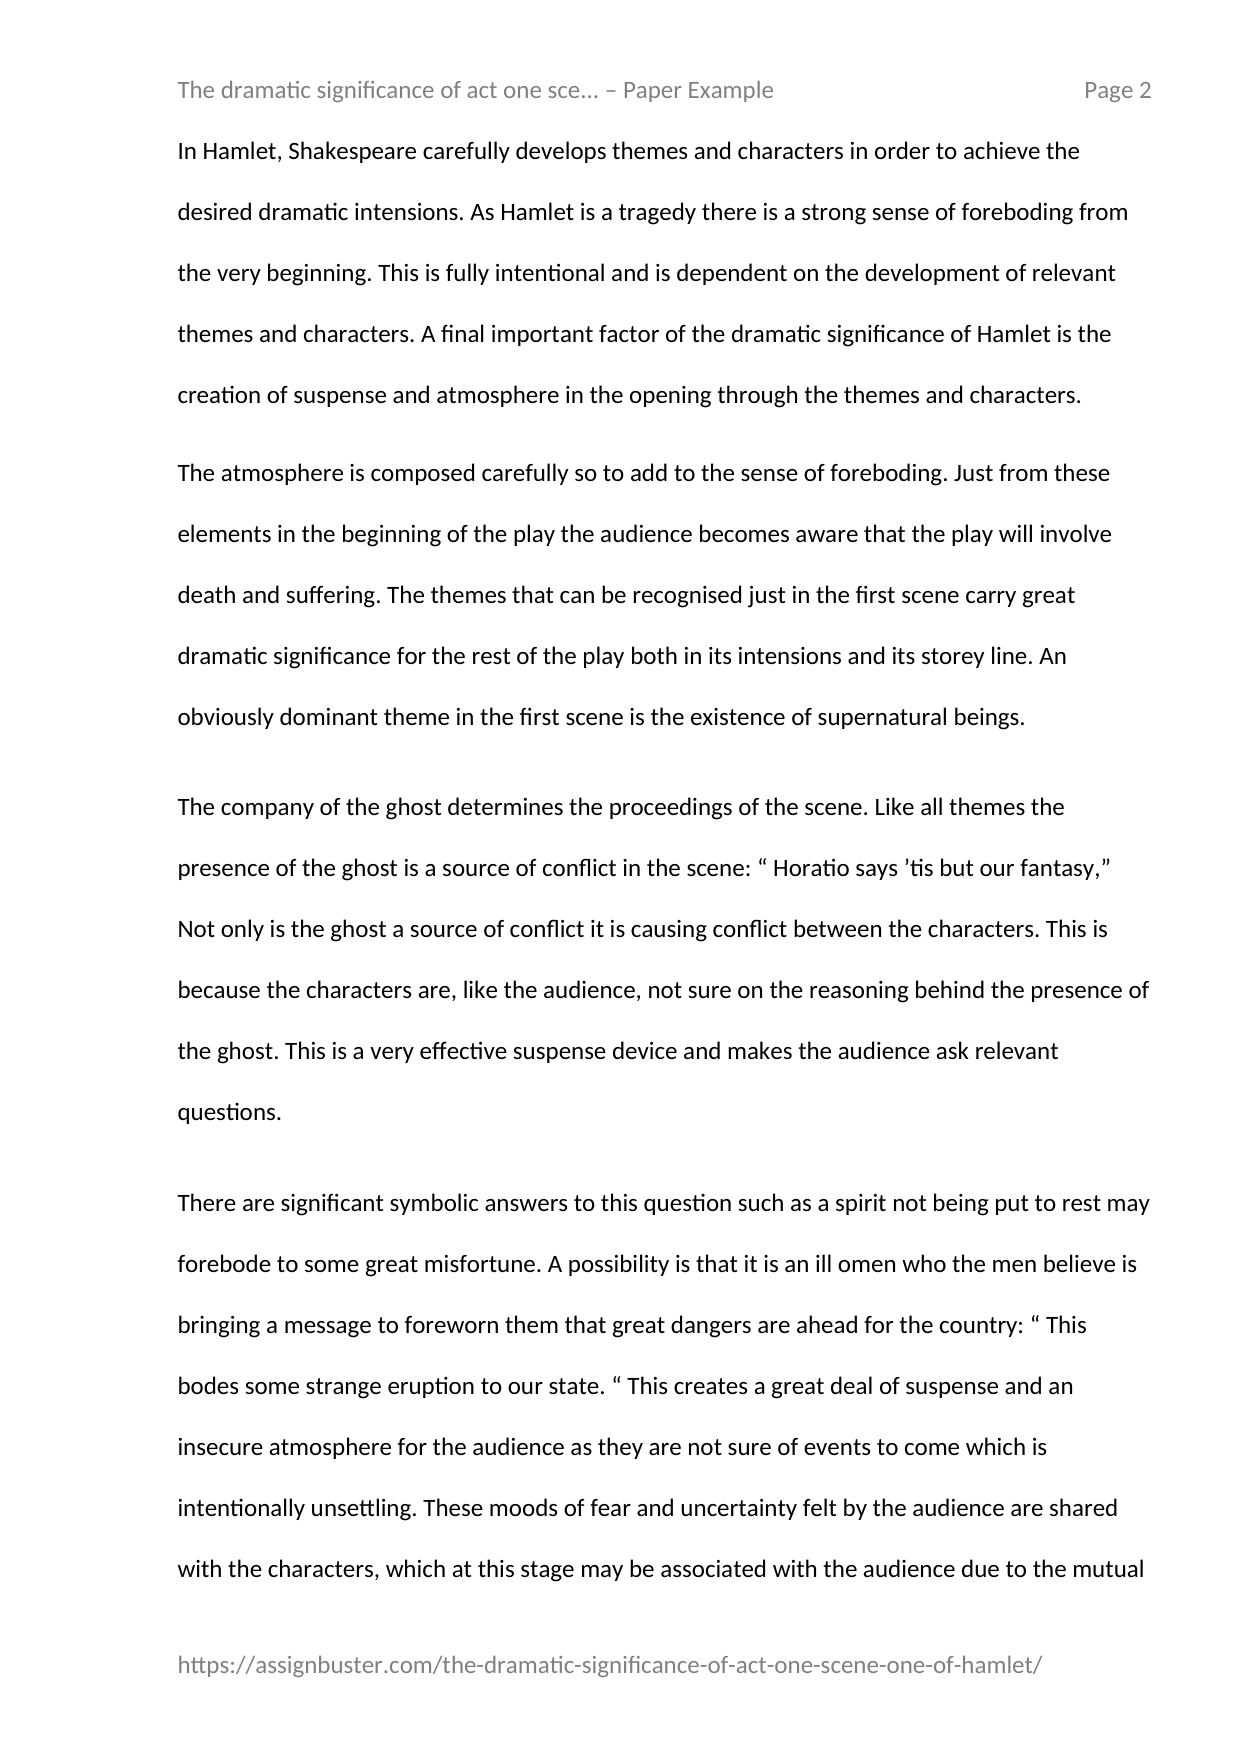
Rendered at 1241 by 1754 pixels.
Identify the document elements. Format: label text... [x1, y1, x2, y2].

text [177, 1187, 1152, 1584]
text In Hamlet, Shakespeare carefully develops themes and characters in order to achieve the desired dramatic intensions. As Hamlet is a tragedy there is a strong sense of foreboding from the very beginning. This is fully intentional and is dependent on the development of relevant themes and characters. A final important factor of the dramatic significance of Hamlet is the creation of suspense and atmosphere in the opening through the themes and characters. [177, 135, 1152, 409]
text The atmosphere is composed carefully so to add to the sense of foreboding. Just from these elements in the beginning of the play the audience becomes aware that the play will involve death and suffering. The themes that can be recognised just in the first scene carry great dramatic significance for the rest of the play both in its intensions and its storey line. An obviously dominant theme in the first scene is the existence of supernatural beings. [177, 457, 1152, 731]
text The company of the ghost determines the proceedings of the scene. Like all themes the presence of the ghost is a source of conflict in the scene: “ Horatio says ’tis but our fantasy,” Not only is the ghost a source of conflict it is causing conflict between the characters. This is because the characters are, like the audience, not sure on the reasoning behind the presence of the ghost. This is a very effective suspense device and makes the audience ask relevant questions. [177, 791, 1152, 1127]
